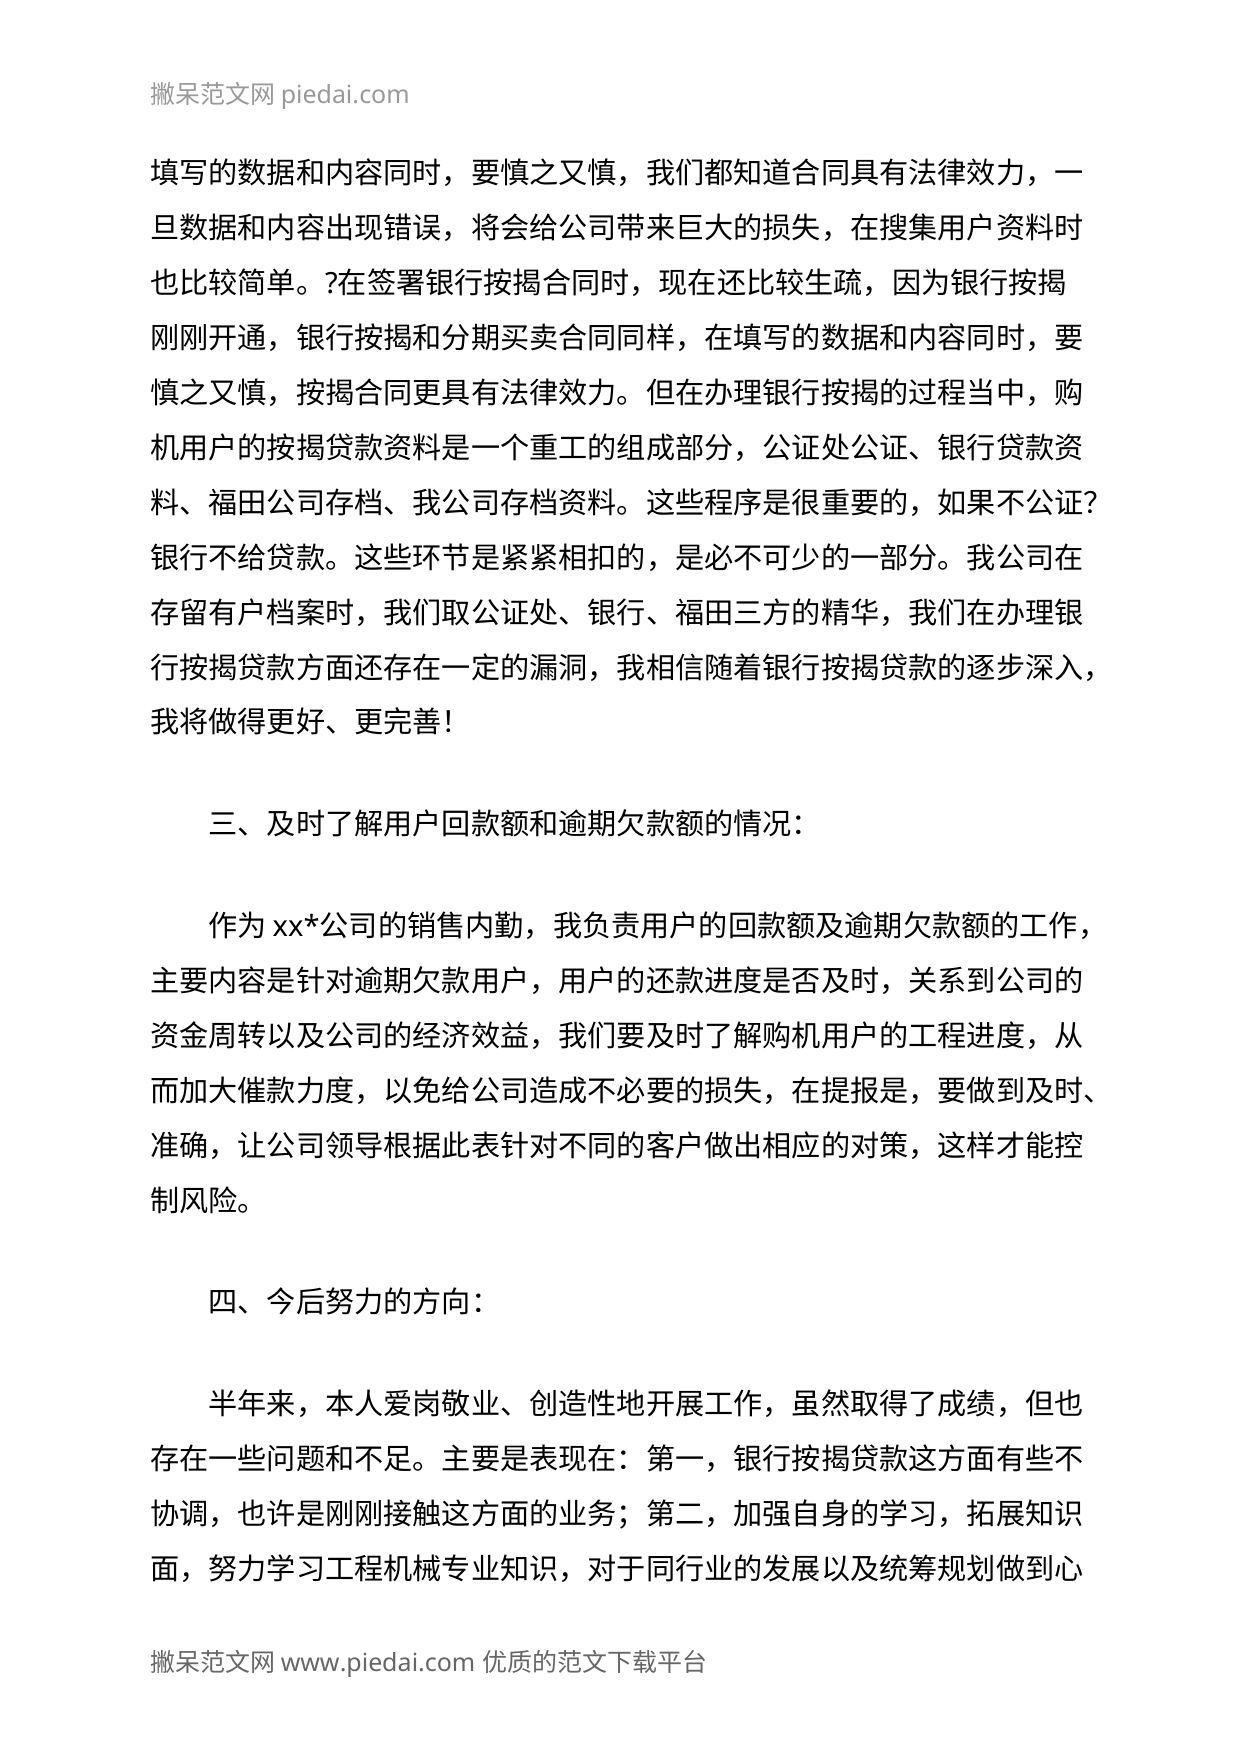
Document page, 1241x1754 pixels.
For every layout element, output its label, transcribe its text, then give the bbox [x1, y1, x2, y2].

text 四、今后努力的方向： [150, 1279, 1090, 1321]
text 三、及时了解用户回款额和逾期欠款额的情况： [150, 801, 1090, 843]
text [150, 150, 1090, 741]
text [150, 1381, 1090, 1588]
text 作为xx*公司的销售内勤，我负责用户的回款额及逾期欠款额的工作，主要内容是针对逾期欠款用户，用户的还款进度是否及时，关系到公司的资金周转以及公司的经济效益，我们要及时了解购机用户的工程进度，从而加大催款力度，以免给公司造成不必要的损失，在提报是，要做到及时、准确，让公司领导根据此表针对不同的客户做出相应的对策，这样才能控制风险。 [150, 903, 1090, 1219]
